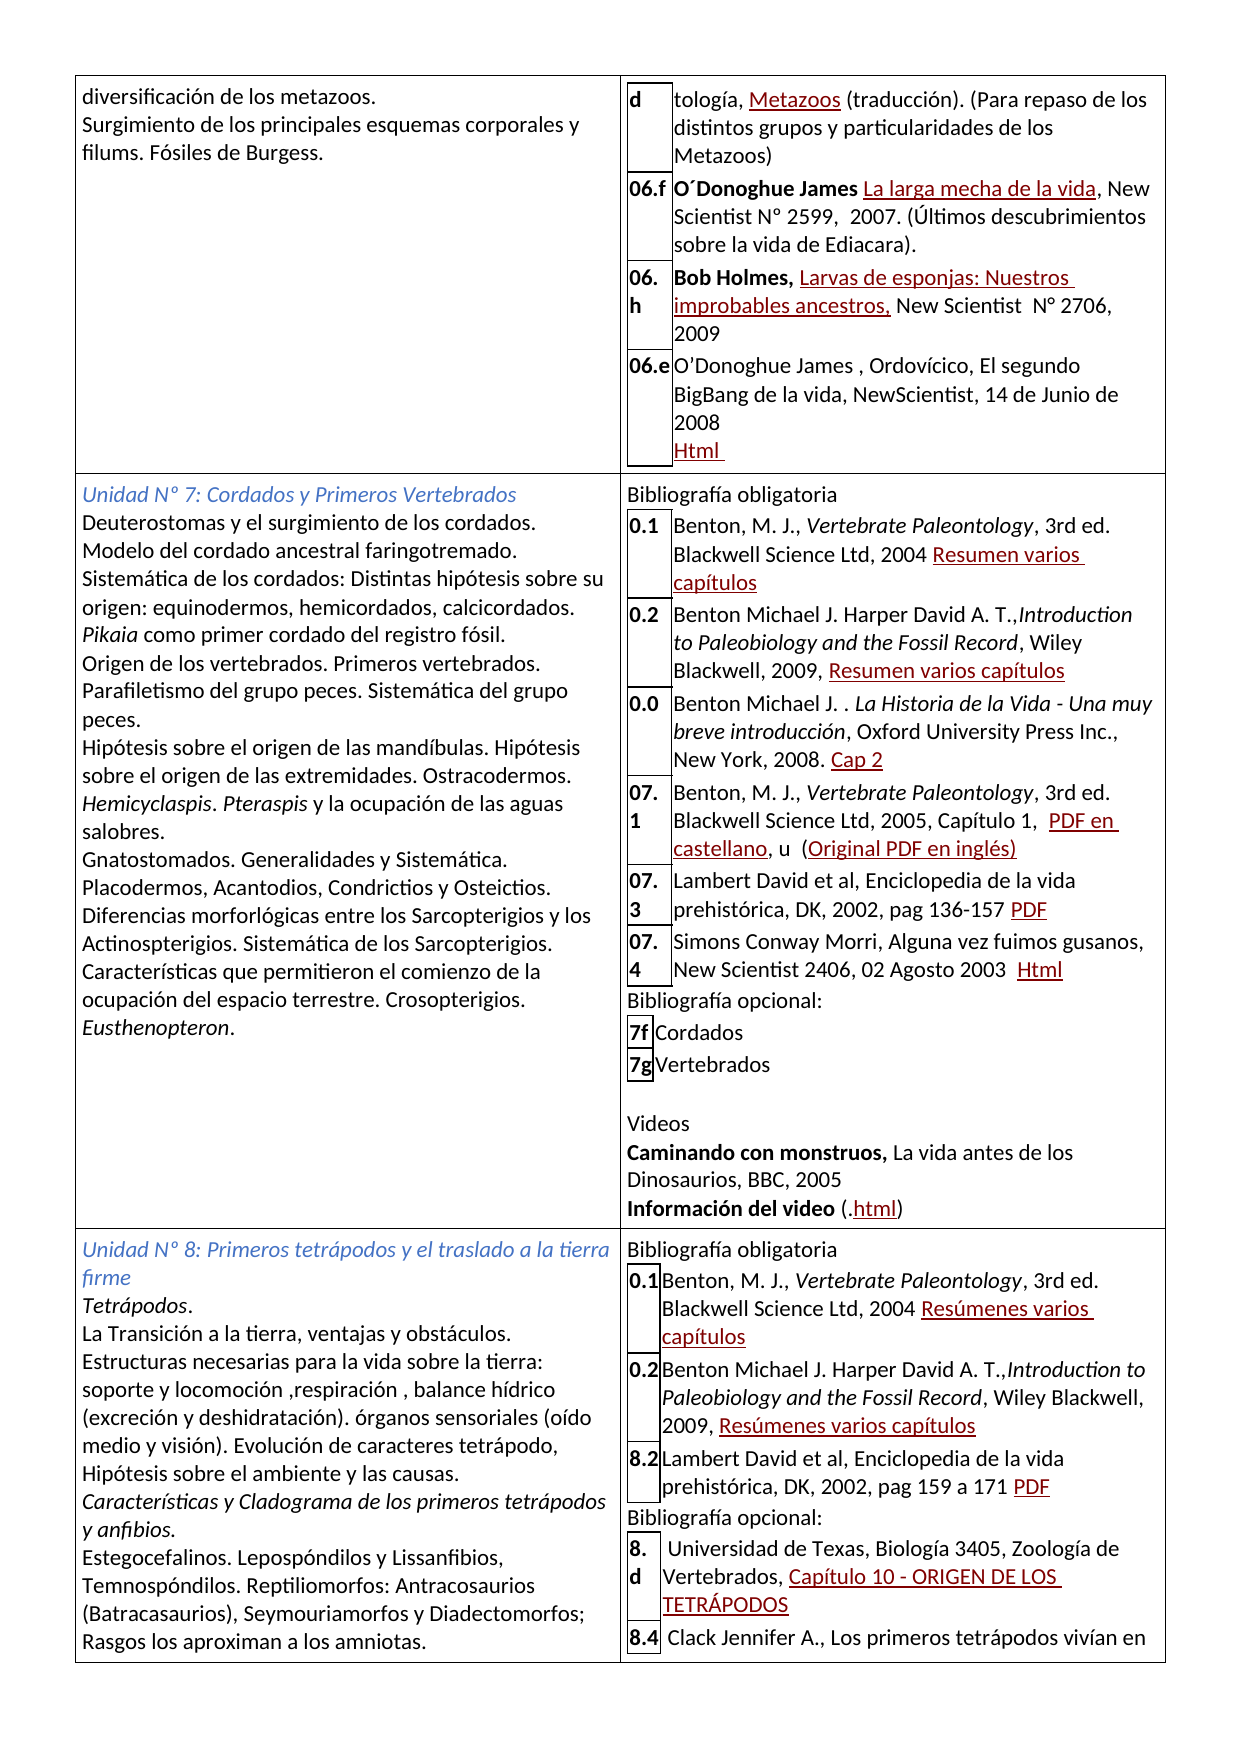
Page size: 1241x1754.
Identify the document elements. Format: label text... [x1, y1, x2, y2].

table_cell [76, 1229, 620, 1662]
table_cell Bibliografía obligatoria Bibliografía opcional: Videos Caminando con monstruos, La vida antes de los Dinosaurios, BBC, 2005 Información del video (.html) [621, 474, 1165, 1228]
table_cell Unidad Nº 7: Cordados y Primeros Vertebrados Deuterostomas y el surgimiento de los cordados. Modelo del cordado ancestral faringotremado. Sistemática de los cordados: Distintas hipótesis sobre su origen: equinodermos, hemicordados, calcicordados. Pikaia como primer cordado del registro fósil. Origen de los vertebrados. Primeros vertebrados. Parafiletismo del grupo peces. Sistemática del grupo peces. Hipótesis sobre el origen de las mandíbulas. Hipótesis sobre el origen de las extremidades. Ostracodermos. Hemicyclaspis. Pteraspis y la ocupación de las aguas salobres. Gnatostomados. Generalidades y Sistemática. Placodermos, Acantodios, Condrictios y Osteictios. Diferencias morforlógicas entre los Sarcopterigios y los Actinospterigios. Sistemática de los Sarcopterigios. Características que permitieron el comienzo de la ocupación del espacio terrestre. Crosopterigios. Eusthenopteron. [76, 474, 620, 1228]
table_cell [621, 76, 1165, 473]
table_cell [76, 76, 620, 473]
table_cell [621, 1229, 1165, 1662]
